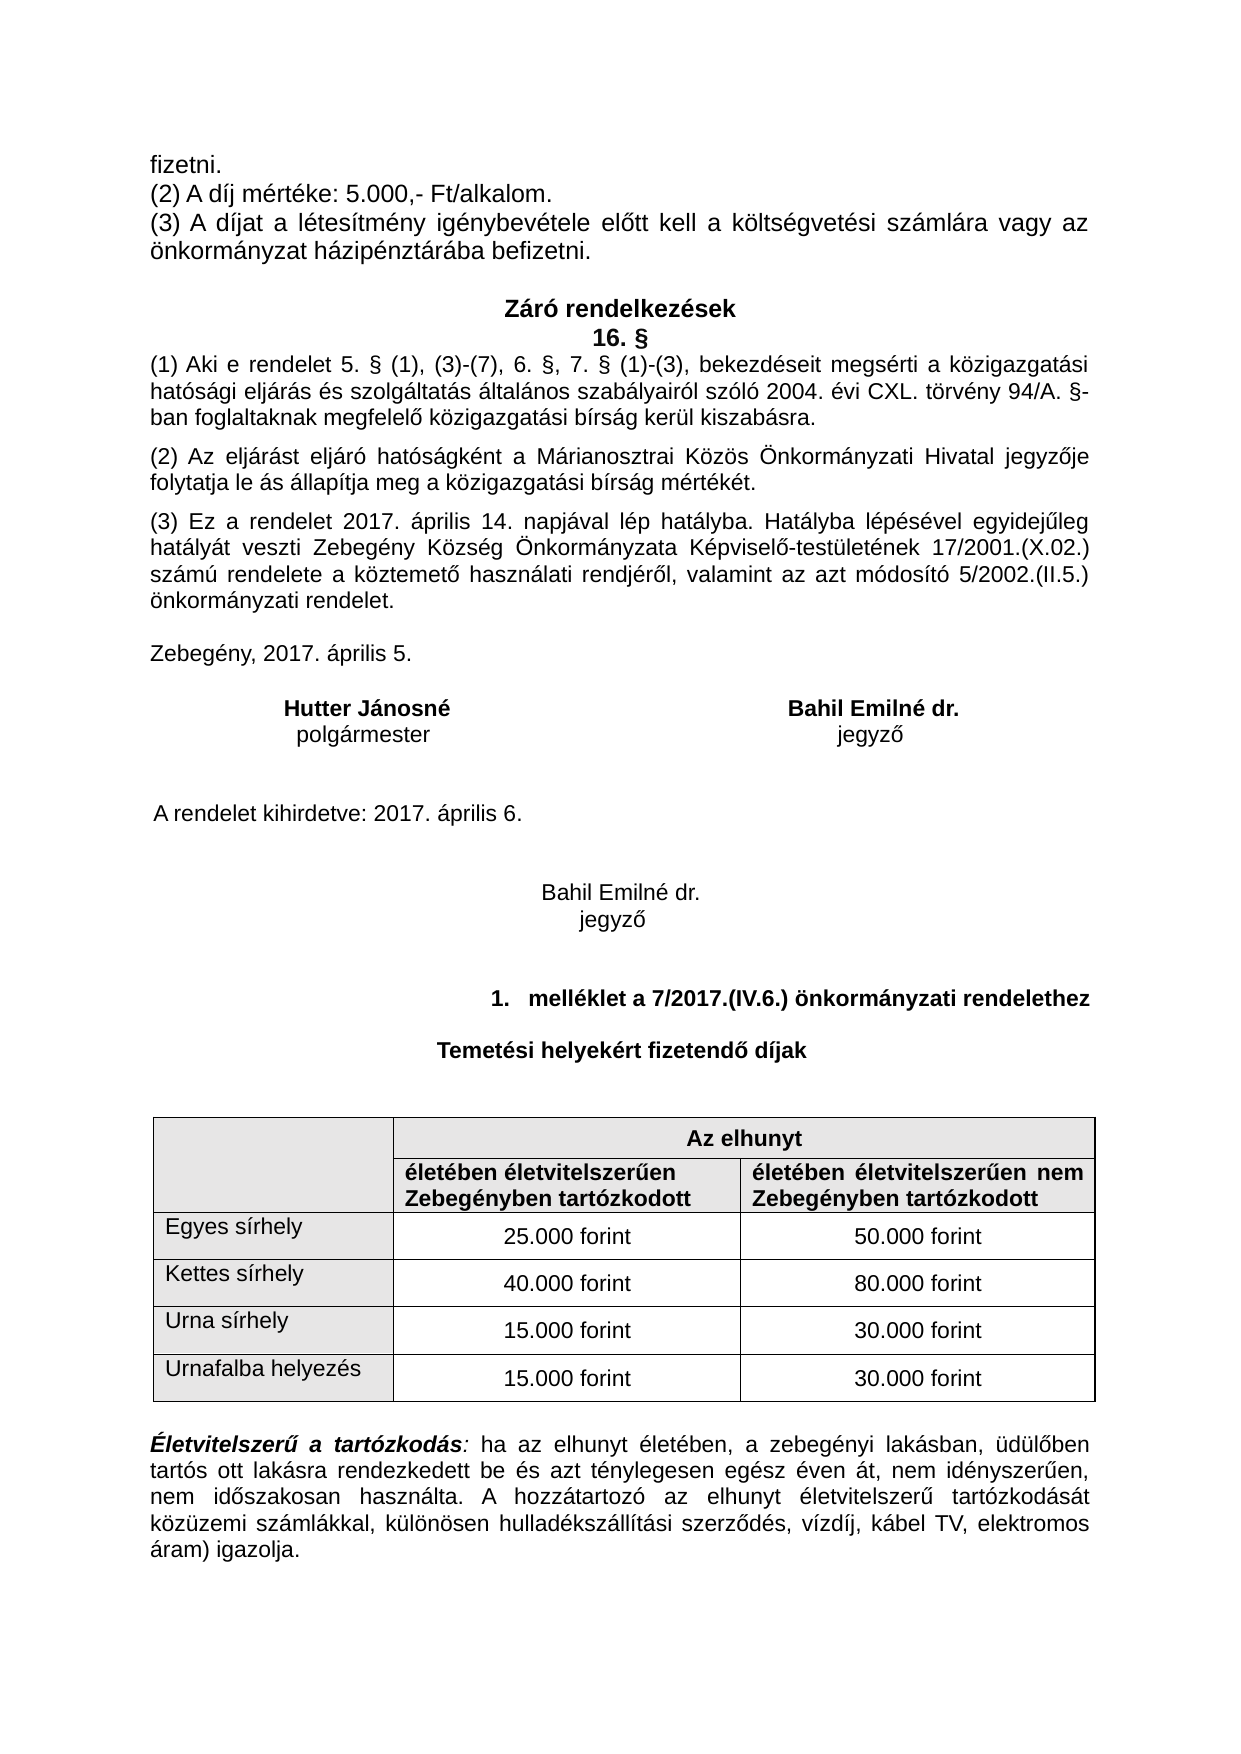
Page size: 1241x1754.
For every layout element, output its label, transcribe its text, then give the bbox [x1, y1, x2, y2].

text Temetési helyekért fizetendő díjak [153, 1037, 1090, 1064]
text polgármester jegyző [150, 721, 1090, 748]
list melléklet a 7/2017.(IV.6.) önkormányzati rendelethez [153, 985, 1090, 1011]
text A rendelet kihirdetve: 2017. április 6. [153, 800, 1090, 827]
table_cell életében életvitelszerűen Zebegényben tartózkodott [394, 1159, 740, 1212]
text (2) A díj mértéke: 5.000,- Ft/alkalom. [150, 179, 1090, 207]
table_cell 30.000 forint [741, 1307, 1094, 1353]
text Bahil Emilné dr. [153, 879, 1090, 906]
table_cell Urna sírhely [154, 1307, 393, 1353]
table_header Az elhunyt [394, 1118, 1094, 1158]
text Életvitelszerű a tartózkodás: ha az elhunyt életében, a zebegényi lakásban, üdülőben tartós ott lakásra rendezkedett be és azt ténylegesen egész éven át, nem idényszerűen, nem időszakosan használta. A hozzátartozó az elhunyt életvitelszerű tartózkodását közüzemi számlákkal, különösen hulladékszállítási szerződés, vízdíj, kábel TV, elektromos áram) igazolja. [150, 1431, 1090, 1562]
table_cell Kettes sírhely [154, 1260, 393, 1306]
text (2) Az eljárást eljáró hatóságként a Márianosztrai Közös Önkormányzati Hivatal jegyzője folytatja le ás állapítja meg a közigazgatási bírság mértékét. [150, 443, 1090, 496]
text jegyző [153, 906, 1090, 932]
table_cell Urnafalba helyezés [154, 1355, 393, 1401]
table_cell 15.000 forint [394, 1355, 740, 1401]
table_header [154, 1118, 393, 1212]
table_cell Egyes sírhely [154, 1213, 393, 1259]
table_cell 15.000 forint [394, 1307, 740, 1353]
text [150, 150, 1090, 179]
text Hutter Jánosné Bahil Emilné dr. [150, 695, 1090, 721]
text 16. § [150, 322, 1090, 351]
table_cell 40.000 forint [394, 1260, 740, 1306]
table_cell 50.000 forint [741, 1213, 1094, 1259]
table_cell 25.000 forint [394, 1213, 740, 1259]
text (3) Ez a rendelet 2017. április 14. napjával lép hatályba. Hatályba lépésével egyidejűleg hatályát veszti Zebegény Község Önkormányzata Képviselő-testületének 17/2001.(X.02.) számú rendelete a köztemető használati rendjéről, valamint az azt módosító 5/2002.(II.5.) önkormányzati rendelet. [150, 508, 1090, 613]
table_cell életében életvitelszerűen nem Zebegényben tartózkodott [741, 1159, 1094, 1212]
text Záró rendelkezések [150, 294, 1090, 322]
table_cell 30.000 forint [741, 1355, 1094, 1401]
text Zebegény, 2017. április 5. [150, 640, 1090, 666]
table_cell 80.000 forint [741, 1260, 1094, 1306]
text (1) Aki e rendelet 5. § (1), (3)-(7), 6. §, 7. § (1)-(3), bekezdéseit megsérti a közigazgatási hatósági eljárás és szolgáltatás általános szabályairól szóló 2004. évi CXL. törvény 94/A. §-ban foglaltaknak megfelelő közigazgatási bírság kerül kiszabásra. [150, 351, 1090, 430]
text (3) A díjat a létesítmény igénybevétele előtt kell a költségvetési számlára vagy az önkormányzat házipénztárába befizetni. [150, 207, 1090, 265]
